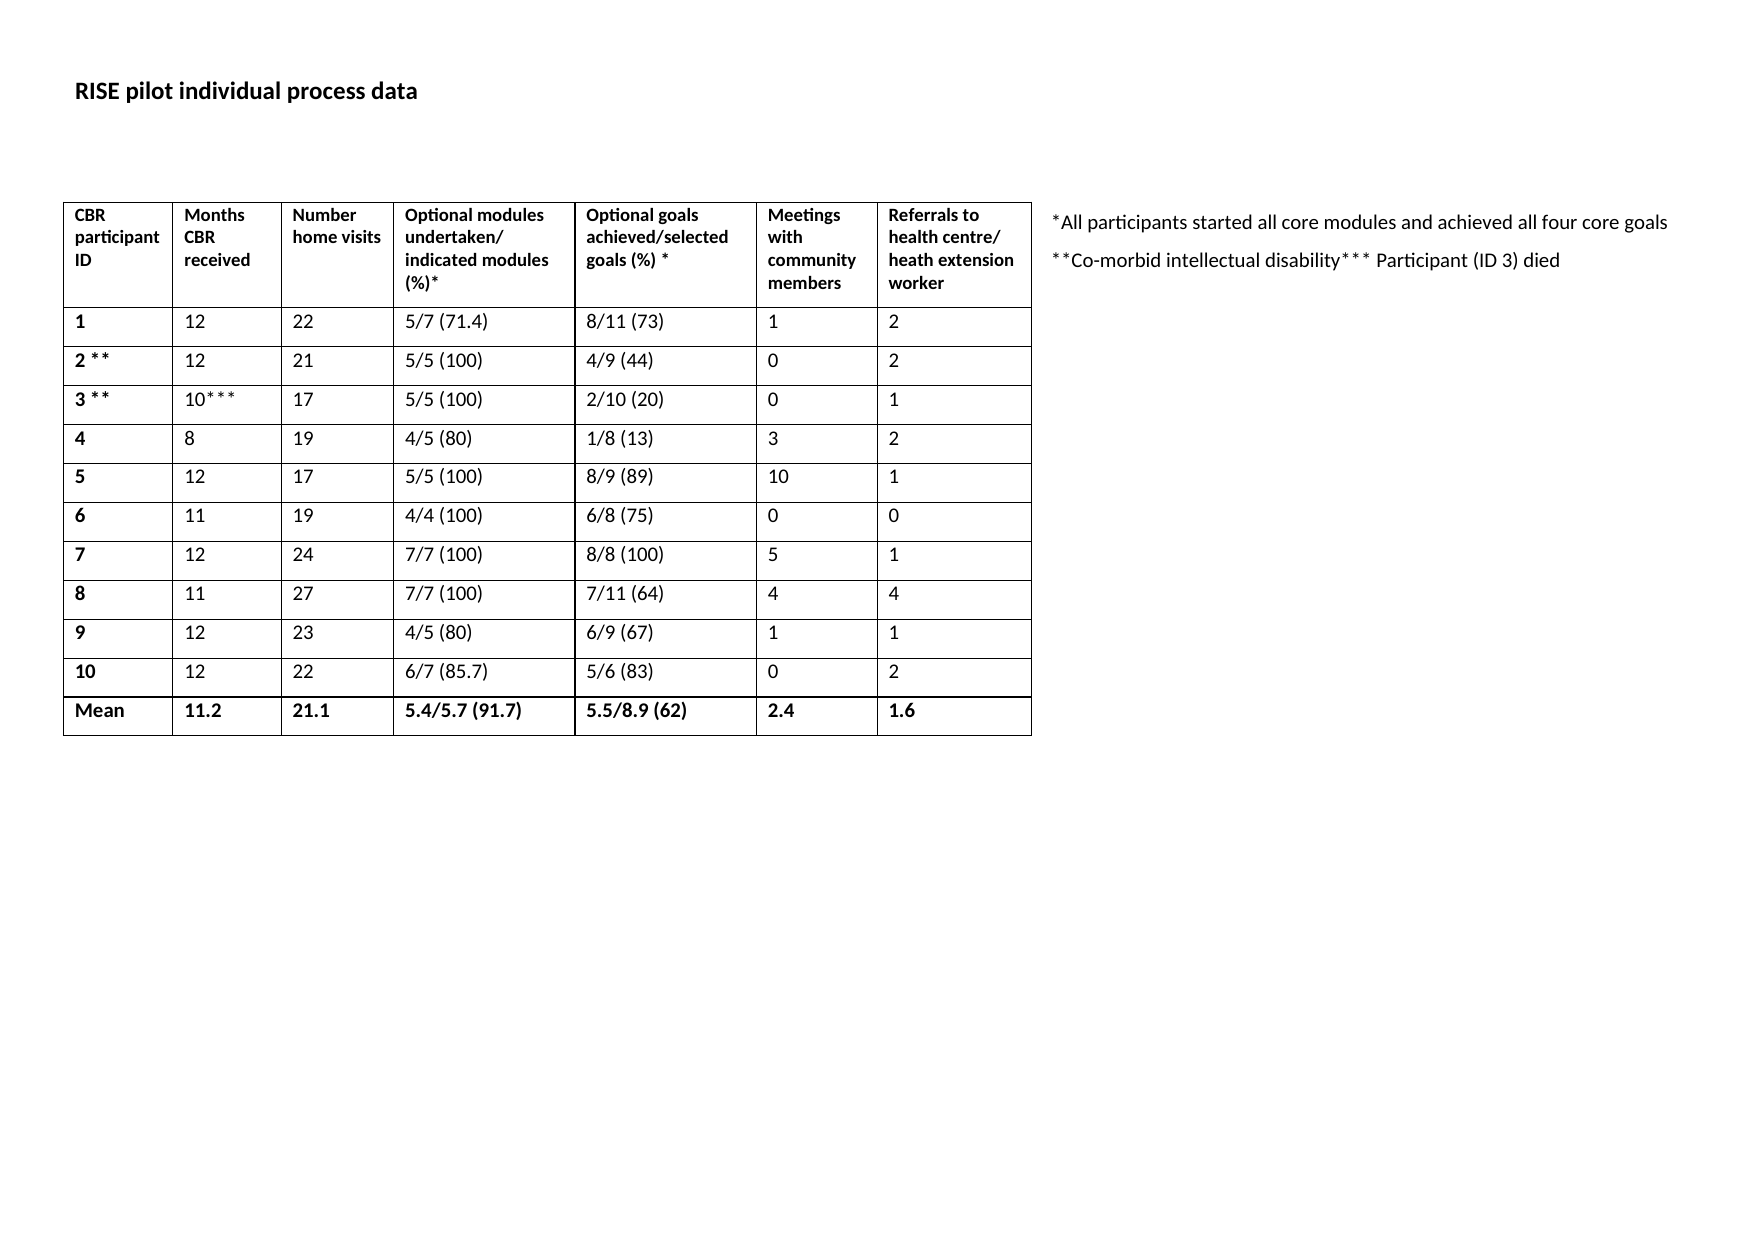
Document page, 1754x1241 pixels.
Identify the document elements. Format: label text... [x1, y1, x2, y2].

table_cell 8/9 (89) [576, 464, 756, 502]
table_cell 8 [64, 581, 172, 618]
table_cell 2/10 (20) [576, 386, 756, 424]
table_cell 7/7 (100) [394, 581, 574, 618]
table_cell 5/5 (100) [394, 386, 574, 424]
table_cell 1 [64, 308, 172, 346]
table_cell 4 [878, 581, 1031, 618]
table_cell 1 [878, 464, 1031, 502]
table_cell 0 [757, 347, 877, 385]
table_cell 5/7 (71.4) [394, 308, 574, 346]
table_cell 12 [173, 659, 281, 696]
table_cell 5.4/5.7 (91.7) [394, 698, 574, 735]
table_cell 17 [282, 464, 393, 502]
table_cell 3 [757, 425, 877, 463]
table_cell 4 [64, 425, 172, 463]
table_cell 17 [282, 386, 393, 424]
table_cell 0 [878, 503, 1031, 541]
table_header Optional goals achieved/selected goals (%) * [576, 203, 756, 307]
table_cell 12 [173, 620, 281, 657]
table_cell 0 [757, 386, 877, 424]
table_cell 4/5 (80) [394, 425, 574, 463]
table_cell 19 [282, 425, 393, 463]
table_cell 8/11 (73) [576, 308, 756, 346]
table_cell 6 [64, 503, 172, 541]
table_cell 6/9 (67) [576, 620, 756, 657]
table_cell 0 [757, 659, 877, 696]
text RISE pilot individual process data [75, 75, 1679, 106]
table_cell 12 [173, 542, 281, 579]
table_cell 7/11 (64) [576, 581, 756, 618]
table_cell 7/7 (100) [394, 542, 574, 579]
table_cell 10*** [173, 386, 281, 424]
table_cell 10 [757, 464, 877, 502]
table_cell 12 [173, 308, 281, 346]
table_cell 0 [757, 503, 877, 541]
table_cell 5/5 (100) [394, 464, 574, 502]
table_cell 1 [878, 620, 1031, 657]
table_cell 5 [64, 464, 172, 502]
table_cell 2.4 [757, 698, 877, 735]
table_cell 1 [757, 620, 877, 657]
table_cell 2 ** [64, 347, 172, 385]
table_cell 5 [757, 542, 877, 579]
table_header Months CBR received [173, 203, 281, 307]
table_cell 21 [282, 347, 393, 385]
table_cell 2 [878, 308, 1031, 346]
table_cell 11 [173, 581, 281, 618]
table_cell 9 [64, 620, 172, 657]
table_cell 23 [282, 620, 393, 657]
table_cell 1/8 (13) [576, 425, 756, 463]
table_cell 11 [173, 503, 281, 541]
table_cell 24 [282, 542, 393, 579]
table_cell Mean [64, 698, 172, 735]
table_cell 4/4 (100) [394, 503, 574, 541]
table_cell 8/8 (100) [576, 542, 756, 579]
table_cell 27 [282, 581, 393, 618]
text *All participants started all core modules and achieved all four core goals **Co-morbid intellectual disability*** Participant (ID 3) died [1032, 209, 1679, 272]
table_cell 19 [282, 503, 393, 541]
table_header CBR participant ID [64, 203, 172, 307]
table_cell 6/7 (85.7) [394, 659, 574, 696]
table_header Meetings with community members [757, 203, 877, 307]
table_cell 1 [757, 308, 877, 346]
table_cell 21.1 [282, 698, 393, 735]
table_cell 11.2 [173, 698, 281, 735]
table_cell 12 [173, 347, 281, 385]
table_header Referrals to health centre/ heath extension worker [878, 203, 1031, 307]
table_cell 8 [173, 425, 281, 463]
table_cell 10 [64, 659, 172, 696]
table_cell 5/5 (100) [394, 347, 574, 385]
table_cell 1 [878, 542, 1031, 579]
table_cell 7 [64, 542, 172, 579]
table_cell 12 [173, 464, 281, 502]
table_cell 6/8 (75) [576, 503, 756, 541]
table_cell 1.6 [878, 698, 1031, 735]
table_cell 2 [878, 425, 1031, 463]
table_cell 3 ** [64, 386, 172, 424]
table_header Number home visits [282, 203, 393, 307]
table_cell 5/6 (83) [576, 659, 756, 696]
table_cell 2 [878, 659, 1031, 696]
table_cell 4 [757, 581, 877, 618]
table_cell 22 [282, 659, 393, 696]
table_cell 5.5/8.9 (62) [576, 698, 756, 735]
table_cell 1 [878, 386, 1031, 424]
table_cell 22 [282, 308, 393, 346]
table_cell 2 [878, 347, 1031, 385]
table_header Optional modules undertaken/ indicated modules (%)* [394, 203, 574, 307]
table_cell 4/5 (80) [394, 620, 574, 657]
table_cell 4/9 (44) [576, 347, 756, 385]
